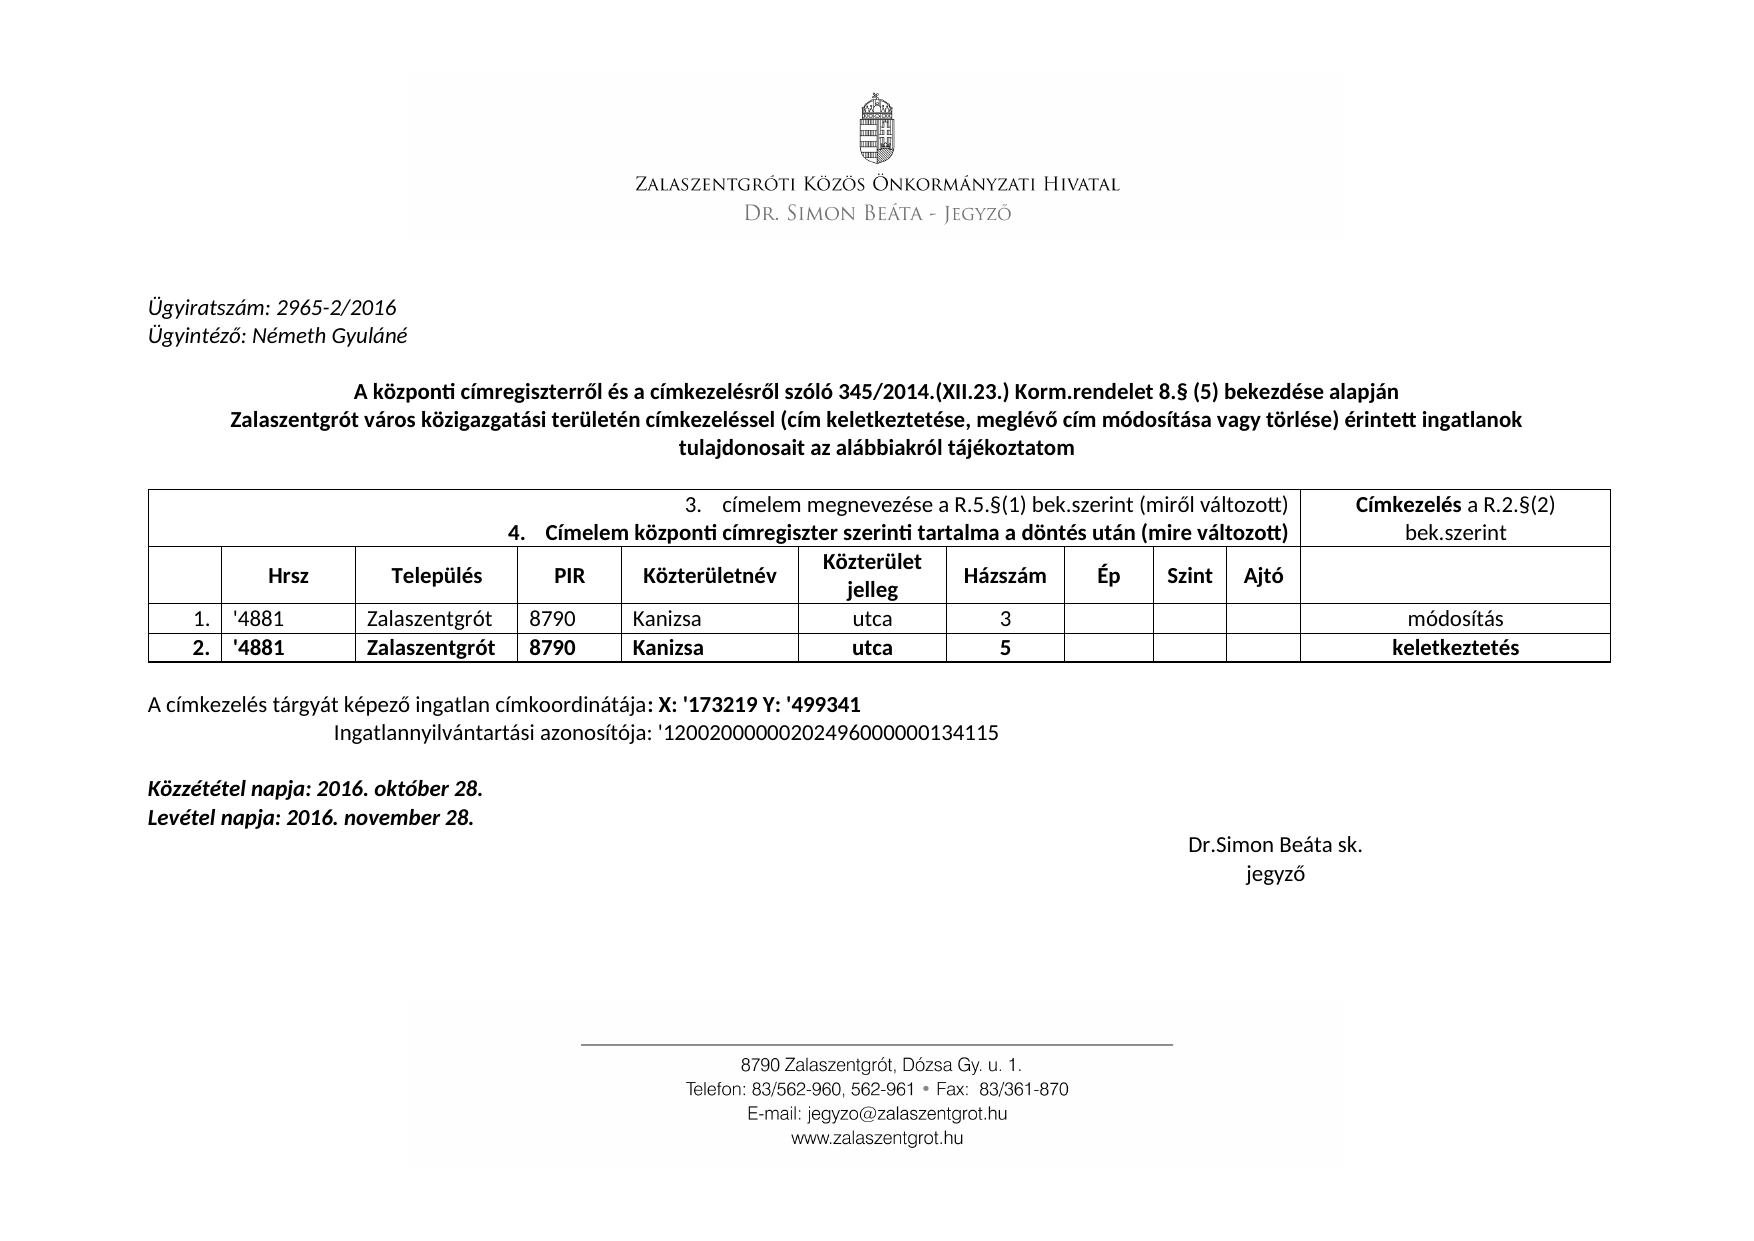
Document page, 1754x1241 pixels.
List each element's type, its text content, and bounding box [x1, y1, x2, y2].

table_cell [1154, 634, 1226, 661]
text A címkezelés tárgyát képező ingatlan címkoordinátája: X: '173219 Y: '499341 [148, 691, 1606, 718]
table_cell Ép [1065, 547, 1153, 603]
text Levétel napja: 2016. november 28. [148, 803, 1606, 831]
text Ingatlannyilvántartási azonosítója: '12002000000202496000000134115 [260, 718, 1606, 747]
table_cell 2. [149, 634, 221, 661]
table_cell 5 [947, 634, 1064, 661]
table_cell [1227, 604, 1300, 632]
picture [404, 1000, 1350, 1167]
table_header címelem megnevezése a R.5.§(1) bek.szerint (miről változott) Címelem központi címregiszter szerinti tartalma a döntés után (mire változott) [149, 490, 1300, 546]
text A központi címregiszterről és a címkezelésről szóló 345/2014.(XII.23.) Korm.rendelet 8.§ (5) bekezdése alapján [148, 377, 1606, 405]
text Ügyiratszám: 2965-2/2016 [148, 293, 1606, 321]
table_header Címkezelés a R.2.§(2) bek.szerint [1301, 490, 1610, 546]
table_cell Kanizsa [622, 604, 798, 632]
table_cell PIR [518, 547, 621, 603]
table_cell Házszám [947, 547, 1064, 603]
table_cell Szint [1154, 547, 1226, 603]
table_cell [1065, 634, 1153, 661]
table_cell Ajtó [1227, 547, 1300, 603]
table_cell 8790 [518, 604, 621, 632]
table_cell Zalaszentgrót [356, 634, 517, 661]
table_cell Kanizsa [622, 634, 798, 661]
table_cell Zalaszentgrót [356, 604, 517, 632]
text Zalaszentgrót város közigazgatási területén címkezeléssel (cím keletkeztetése, meglévő cím módosítása vagy törlése) érintett ingatlanok [148, 405, 1606, 433]
table_cell [1154, 604, 1226, 632]
table_cell '4881 [222, 604, 355, 632]
table_cell 8790 [518, 634, 621, 661]
table_cell 3 [947, 604, 1064, 632]
table_cell utca [799, 604, 946, 632]
text Közzététel napja: 2016. október 28. [148, 774, 1606, 803]
table_cell utca [799, 634, 946, 661]
text tulajdonosait az alábbiakról tájékoztatom [148, 433, 1606, 461]
table_cell '4881 [222, 634, 355, 661]
text jegyző [945, 859, 1606, 887]
table_cell [149, 547, 221, 603]
table_cell 1. [149, 604, 221, 632]
table_cell [1301, 547, 1610, 603]
picture [404, 73, 1350, 240]
text Ügyintéző: Németh Gyuláné [148, 321, 1606, 349]
text Dr.Simon Beáta sk. [945, 831, 1606, 859]
table_cell Közterületnév [622, 547, 798, 603]
table_cell [1227, 634, 1300, 661]
table_cell módosítás [1301, 604, 1610, 632]
table_cell [1065, 604, 1153, 632]
table_cell Hrsz [222, 547, 355, 603]
table_cell Közterület jelleg [799, 547, 946, 603]
table_cell Település [356, 547, 517, 603]
table_cell keletkeztetés [1301, 634, 1610, 661]
